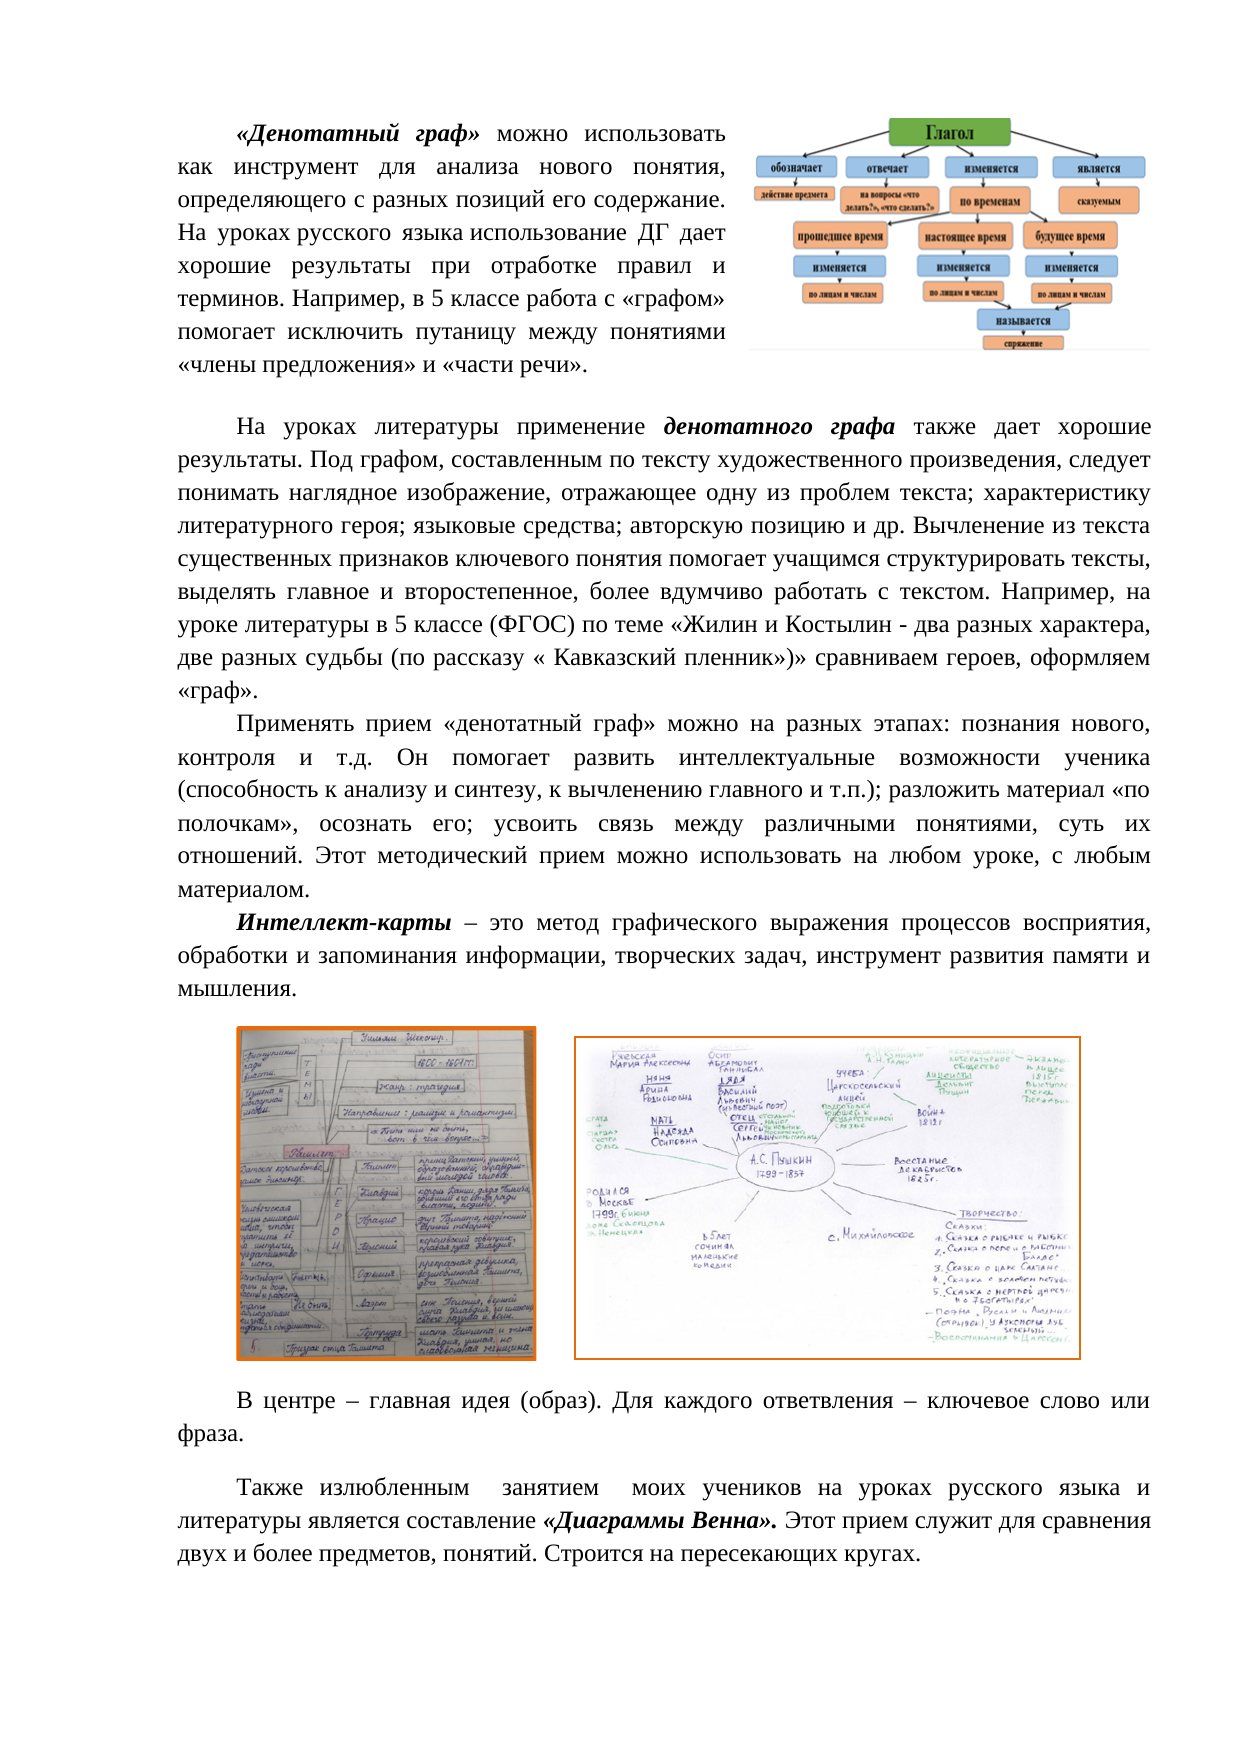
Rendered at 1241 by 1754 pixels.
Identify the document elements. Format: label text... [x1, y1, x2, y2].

picture [236, 1026, 537, 1361]
picture [748, 118, 1151, 353]
picture [576, 1038, 1079, 1358]
text Применять прием «денотатный граф» можно на разных этапах: познания нового, контроля и т.д. Он помогает развить интеллектуальные возможности ученика (способность к анализу и синтезу, к вычленению главного и т.п.); разложить материал «по полочкам», осознать его; усвоить связь между различными понятиями, суть их отношений. Этот методический прием можно использовать на любом уроке, с любым материалом. [177, 708, 1152, 902]
text Интеллект-карты – это метод графического выражения процессов восприятия, обработки и запоминания информации, творческих задач, инструмент развития памяти и мышления. [177, 907, 1152, 1001]
text В центре – главная идея (образ). Для каждого ответвления – ключевое слово или фраза. [177, 1385, 1152, 1447]
table_header [737, 118, 1163, 411]
table_header «Денотатный граф» можно использовать как инструмент для анализа нового понятия, определяющего с разных позиций его содержание. На уроках русского языка использование ДГ дает хорошие результаты при отработке правил и терминов. Например, в 5 классе работа с «графом» помогает исключить путаницу между понятиями «члены предложения» и «части речи». [166, 118, 737, 411]
text Также излюбленным занятием моих учеников на уроках русского языка и литературы является составление «Диаграммы Венна». Этот прием служит для сравнения двух и более предметов, понятий. Строится на пересекающих кругах. [177, 1472, 1152, 1567]
text На уроках литературы применение денотатного графа также дает хорошие результаты. Под графом, составленным по тексту художественного произведения, следует понимать наглядное изображение, отражающее одну из проблем текста; характеристику литературного героя; языковые средства; авторскую позицию и др. Вычленение из текста существенных признаков ключевого понятия помогает учащимся структурировать тексты, выделять главное и второстепенное, более вдумчиво работать с текстом. Например, на уроке литературы в 5 классе (ФГОС) по теме «Жилин и Костылин - два разных характера, две разных судьбы (по рассказу « Кавказский пленник»)» сравниваем героев, оформляем «граф». [177, 411, 1152, 704]
